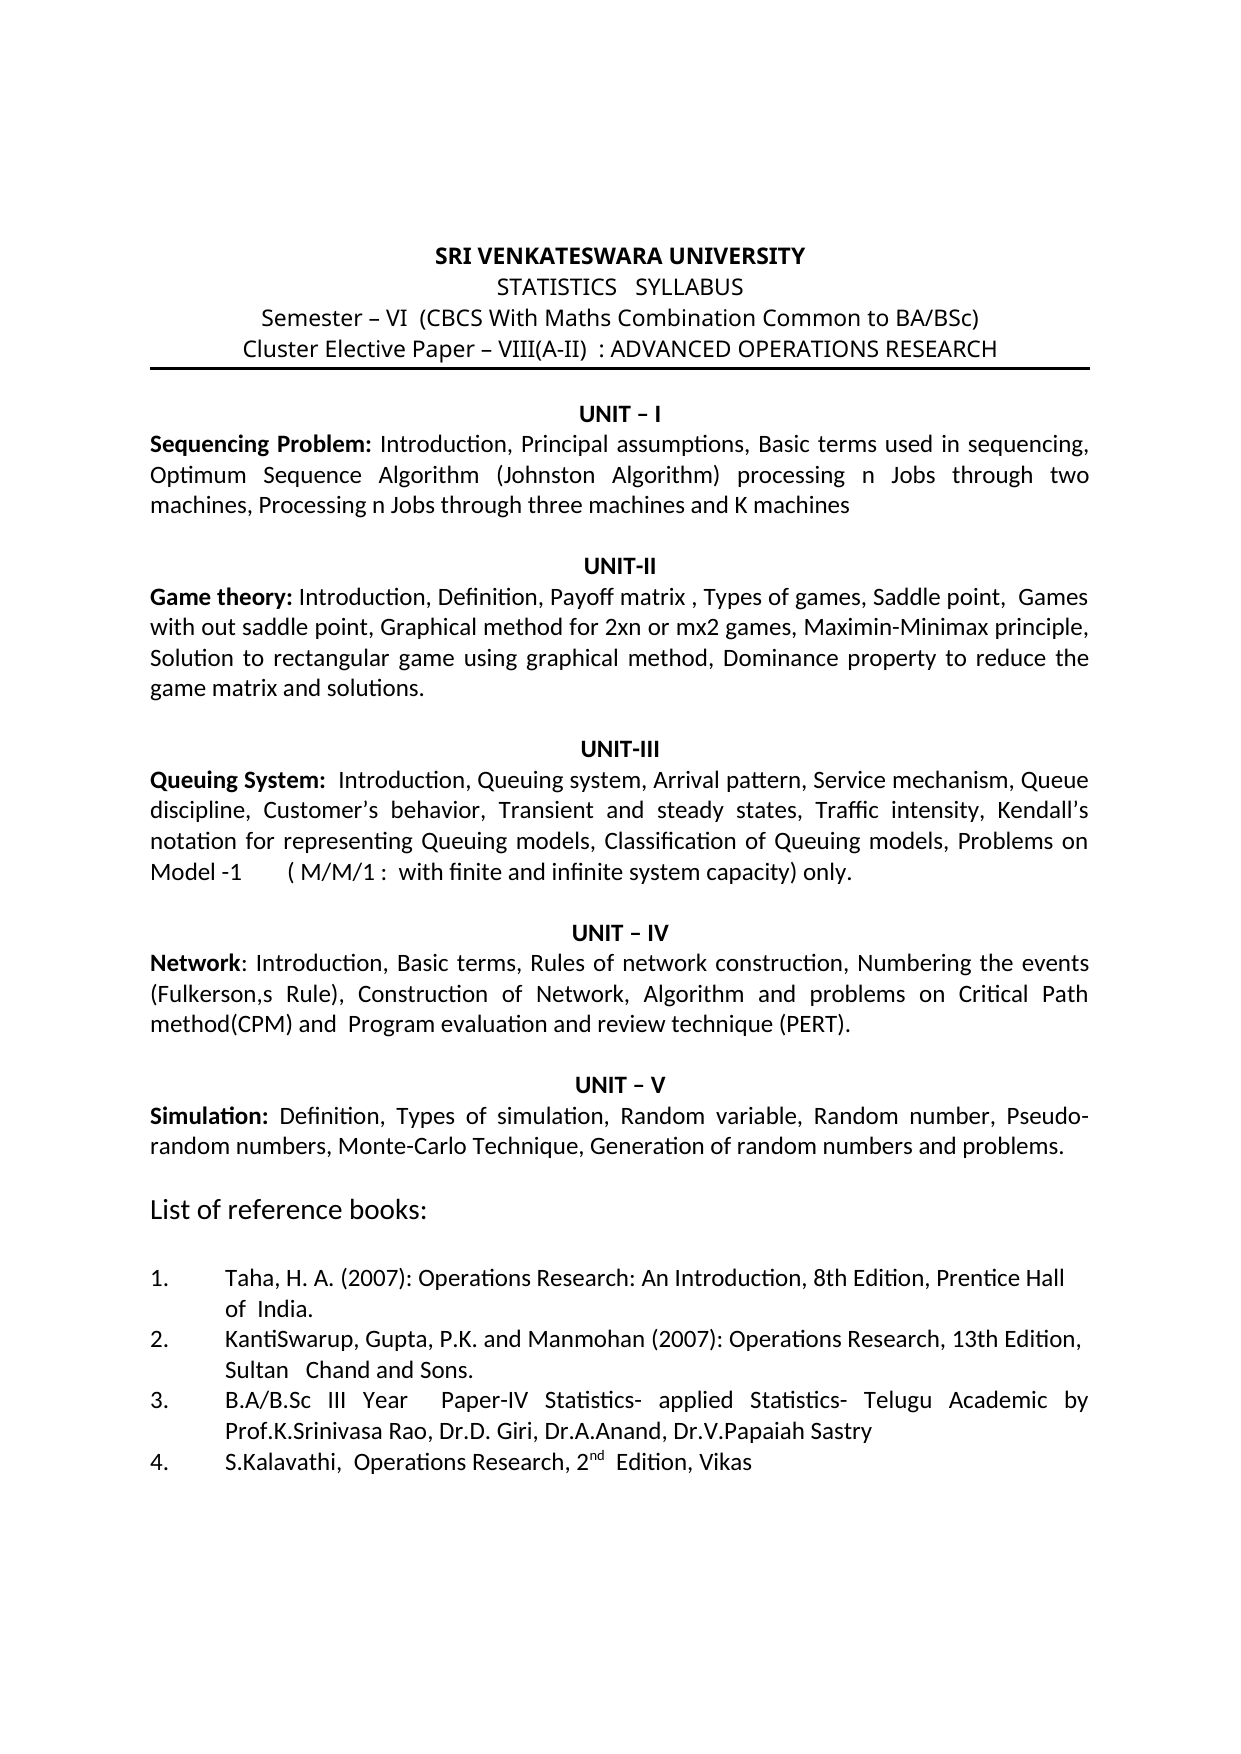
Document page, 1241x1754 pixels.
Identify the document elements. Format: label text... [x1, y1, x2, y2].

text 1. Taha, H. A. (2007): Operations Research: An Introduction, 8th Edition, Prentice Hall of India. [150, 1263, 1090, 1324]
text 4. S.Kalavathi, Operations Research, 2nd Edition, Vikas [150, 1446, 1090, 1476]
text UNIT – V [150, 1069, 1090, 1100]
text Game theory: Introduction, Definition, Payoff matrix , Types of games, Saddle point, Games with out saddle point, Graphical method for 2xn or mx2 games, Maximin-Minimax principle, Solution to rectangular game using graphical method, Dominance property to reduce the game matrix and solutions. [150, 581, 1090, 703]
text Network: Introduction, Basic terms, Rules of network construction, Numbering the events (Fulkerson,s Rule), Construction of Network, Algorithm and problems on Critical Path method(CPM) and Program evaluation and review technique (PERT). [150, 947, 1090, 1039]
text UNIT – I [150, 398, 1090, 428]
text 2. KantiSwarup, Gupta, P.K. and Manmohan (2007): Operations Research, 13th Edition, Sultan Chand and Sons. [150, 1324, 1090, 1385]
text UNIT-II [150, 550, 1090, 581]
text Sequencing Problem: Introduction, Principal assumptions, Basic terms used in sequencing, Optimum Sequence Algorithm (Johnston Algorithm) processing n Jobs through two machines, Processing n Jobs through three machines and K machines [150, 428, 1090, 520]
text 3. B.A/B.Sc III Year Paper-IV Statistics- applied Statistics- Telugu Academic by Prof.K.Srinivasa Rao, Dr.D. Giri, Dr.A.Anand, Dr.V.Papaiah Sastry [150, 1385, 1090, 1446]
text Queuing System: Introduction, Queuing system, Arrival pattern, Service mechanism, Queue discipline, Customer’s behavior, Transient and steady states, Traffic intensity, Kendall’s notation for representing Queuing models, Classification of Queuing models, Problems on Model -1 ( M/M/1 : with finite and infinite system capacity) only. [150, 764, 1090, 886]
text UNIT – IV [150, 917, 1090, 947]
text List of reference books: [150, 1191, 1090, 1227]
text Simulation: Definition, Types of simulation, Random variable, Random number, Pseudo-random numbers, Monte-Carlo Technique, Generation of random numbers and problems. [150, 1100, 1090, 1161]
text UNIT-III [150, 733, 1090, 764]
text SRI VENKATESWARA UNIVERSITY [150, 239, 1090, 271]
text STATISTICS SYLLABUS Semester – VI (CBCS With Maths Combination Common to BA/BSc) Cluster Elective Paper – VIII(A-II) : ADVANCED OPERATIONS RESEARCH [150, 271, 1090, 367]
